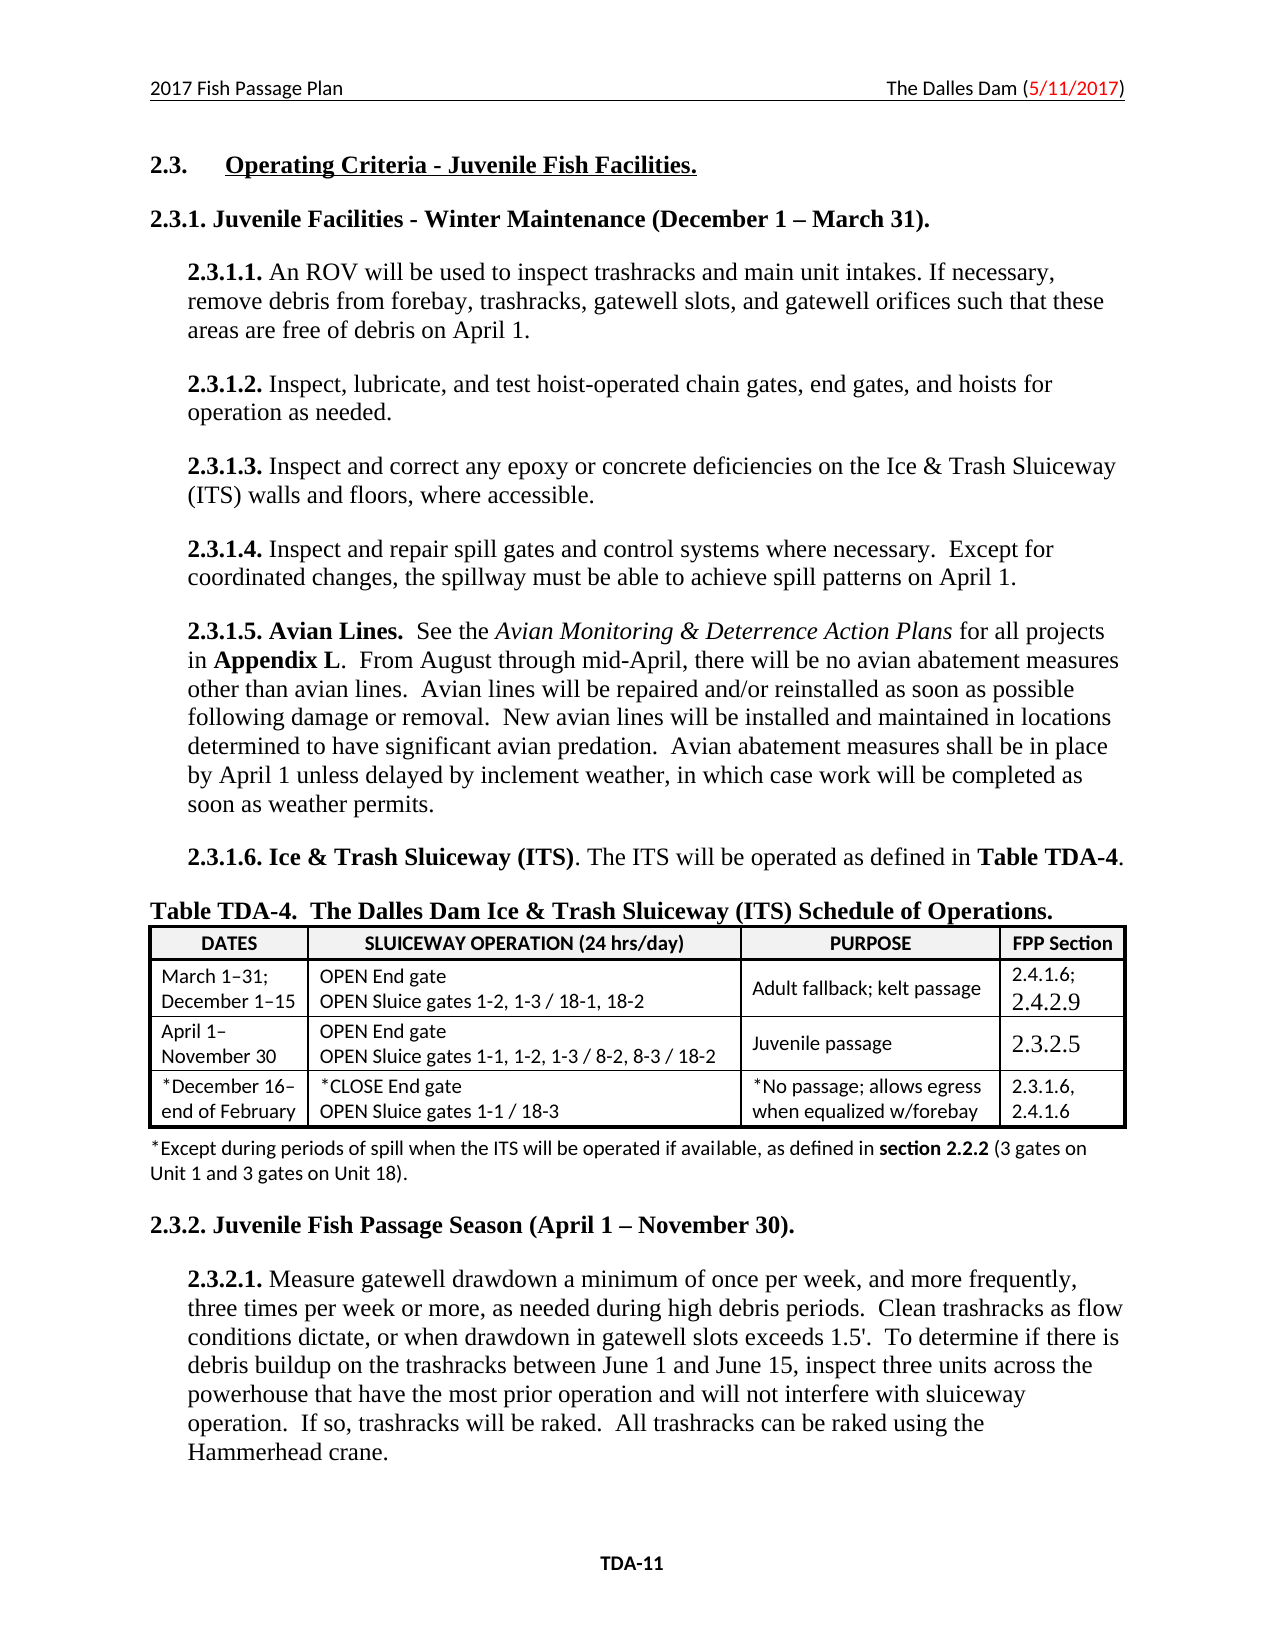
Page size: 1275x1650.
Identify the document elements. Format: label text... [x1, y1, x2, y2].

list *Except during periods of spill when the ITS will be operated if available, as defined in section 2.2.2 (3 gates on Unit 1 and 3 gates on Unit 18). [150, 1135, 1125, 1186]
table_header DATES [152, 928, 307, 958]
table_cell 2.3.1.6, 2.4.1.6 [1001, 1071, 1123, 1125]
table_cell *December 16– end of February [152, 1071, 307, 1125]
table_cell Adult fallback; kelt passage [742, 961, 999, 1016]
table_cell 2.4.1.6; 2.4.2.9 [1001, 961, 1123, 1016]
list Ice & Trash Sluiceway (ITS). The ITS will be operated as defined in Table TDA-4. [187, 842, 1125, 871]
table_cell March 1–31; December 1–15 [152, 961, 307, 1016]
list Inspect and correct any epoxy or concrete deficiencies on the Ice & Trash Sluiceway (ITS) walls and floors, where accessible. [187, 451, 1125, 509]
list Inspect and repair spill gates and control systems where necessary. Except for coordinated changes, the spillway must be able to achieve spill patterns on April 1. [187, 534, 1125, 591]
table_cell 2.3.2.5 [1001, 1017, 1123, 1070]
table_cell *No passage; allows egress when equalized w/forebay [742, 1071, 999, 1125]
text Operating Criteria - Juvenile Fish Facilities. [150, 150, 1125, 179]
list Inspect, lubricate, and test hoist-operated chain gates, end gates, and hoists for operation as needed. [187, 369, 1125, 426]
text Juvenile Facilities - Winter Maintenance (December 1 – March 31). [150, 204, 1125, 232]
table_header FPP Section [1001, 928, 1123, 958]
list Measure gatewell drawdown a minimum of once per week, and more frequently, three times per week or more, as needed during high debris periods. Clean trashracks as flow conditions dictate, or when drawdown in gatewell slots exceeds 1.5'. To determine if there is debris buildup on the trashracks between June 1 and June 15, inspect three units across the powerhouse that have the most prior operation and will not interfere with sluiceway operation. If so, trashracks will be raked. All trashracks can be raked using the Hammerhead crane. [187, 1264, 1125, 1466]
table_cell April 1– November 30 [152, 1017, 307, 1070]
list An ROV will be used to inspect trashracks and main unit intakes. If necessary, remove debris from forebay, trashracks, gatewell slots, and gatewell orifices such that these areas are free of debris on April 1. [187, 257, 1125, 344]
text Juvenile Fish Passage Season (April 1 – November 30). [150, 1211, 1125, 1239]
table_header SLUICEWAY OPERATION (24 hrs/day) [309, 928, 740, 958]
table_cell Juvenile passage [742, 1017, 999, 1070]
table_cell OPEN End gate OPEN Sluice gates 1-1, 1-2, 1-3 / 8-2, 8-3 / 18-2 [309, 1017, 740, 1070]
table_header PURPOSE [742, 928, 999, 958]
list Avian Lines. See the Avian Monitoring & Deterrence Action Plans for all projects in Appendix L. From August through mid-April, there will be no avian abatement measures other than avian lines. Avian lines will be repaired and/or reinstalled as soon as possible following damage or removal. New avian lines will be installed and maintained in locations determined to have significant avian predation. Avian abatement measures shall be in place by April 1 unless delayed by inclement weather, in which case work will be completed as soon as weather permits. [187, 616, 1125, 817]
table_cell OPEN End gate OPEN Sluice gates 1-2, 1-3 / 18-1, 18-2 [309, 961, 740, 1016]
table_cell *CLOSE End gate OPEN Sluice gates 1-1 / 18-3 [309, 1071, 740, 1125]
text Table TDA-4. The Dalles Dam Ice & Trash Sluiceway (ITS) Schedule of Operations. [150, 896, 1125, 925]
